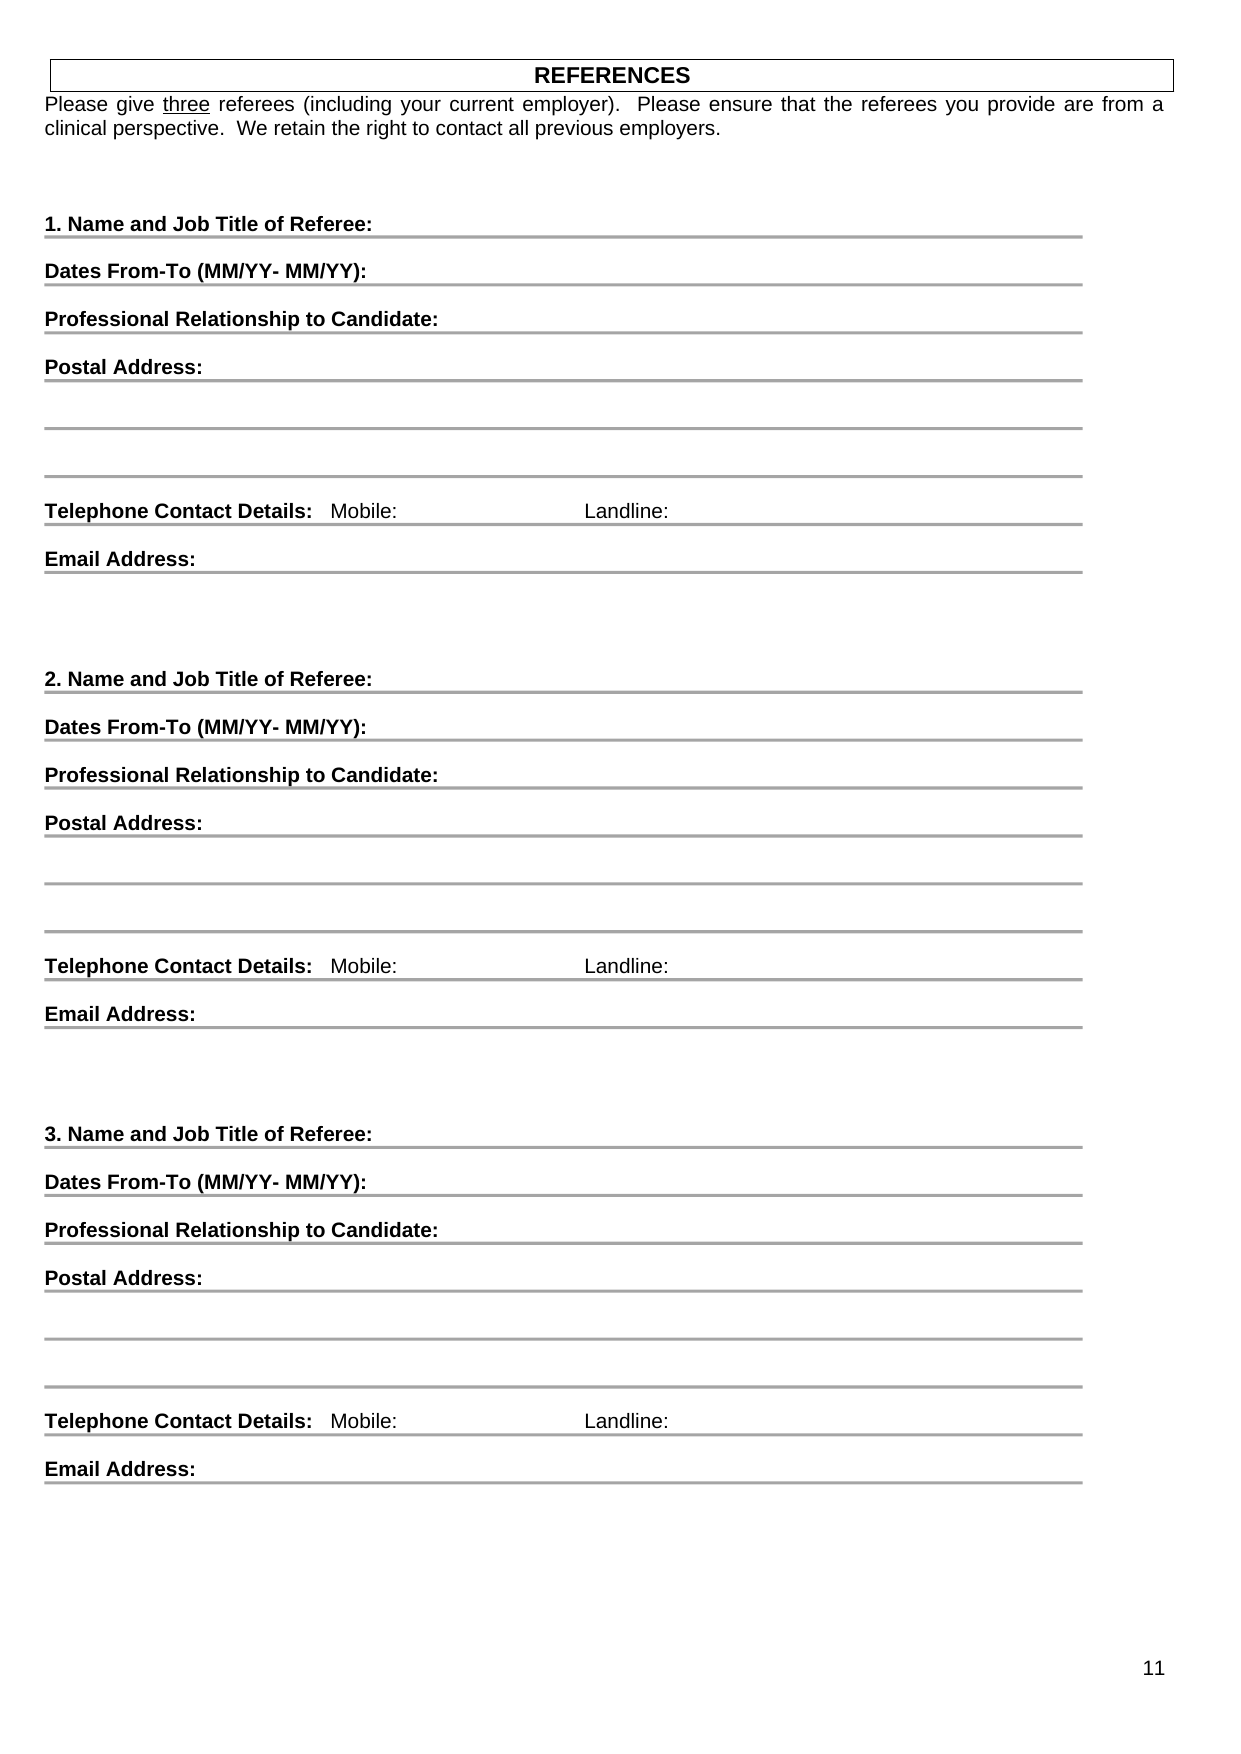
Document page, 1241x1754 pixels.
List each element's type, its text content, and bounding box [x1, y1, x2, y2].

text 1. Name and Job Title of Referee: [44, 211, 1185, 235]
text Postal Address: [44, 355, 1185, 379]
text Please give three referees (including your current employer). Please ensure that the referees you provide are from a clinical perspective. We retain the right to contact all previous employers. [44, 92, 1165, 139]
text 3. Name and Job Title of Referee: [44, 1122, 1185, 1146]
text Telephone Contact Details: Mobile: Landline: [44, 1409, 1185, 1433]
subtitle REFERENCES [51, 60, 1173, 91]
text Telephone Contact Details: Mobile: Landline: [44, 499, 1185, 523]
text Telephone Contact Details: Mobile: Landline: [44, 954, 1185, 978]
text Email Address: [44, 1002, 1185, 1026]
text 2. Name and Job Title of Referee: [44, 667, 1185, 691]
text Professional Relationship to Candidate: [44, 307, 1185, 331]
text Postal Address: [44, 1266, 1185, 1289]
text Email Address: [44, 1457, 1185, 1481]
text Dates From-To (MM/YY- MM/YY): [44, 259, 1185, 283]
text Email Address: [44, 547, 1185, 571]
text Dates From-To (MM/YY- MM/YY): [44, 1170, 1185, 1194]
text Dates From-To (MM/YY- MM/YY): [44, 714, 1185, 738]
text Professional Relationship to Candidate: [44, 762, 1185, 786]
text Postal Address: [44, 810, 1185, 834]
text Professional Relationship to Candidate: [44, 1218, 1185, 1242]
